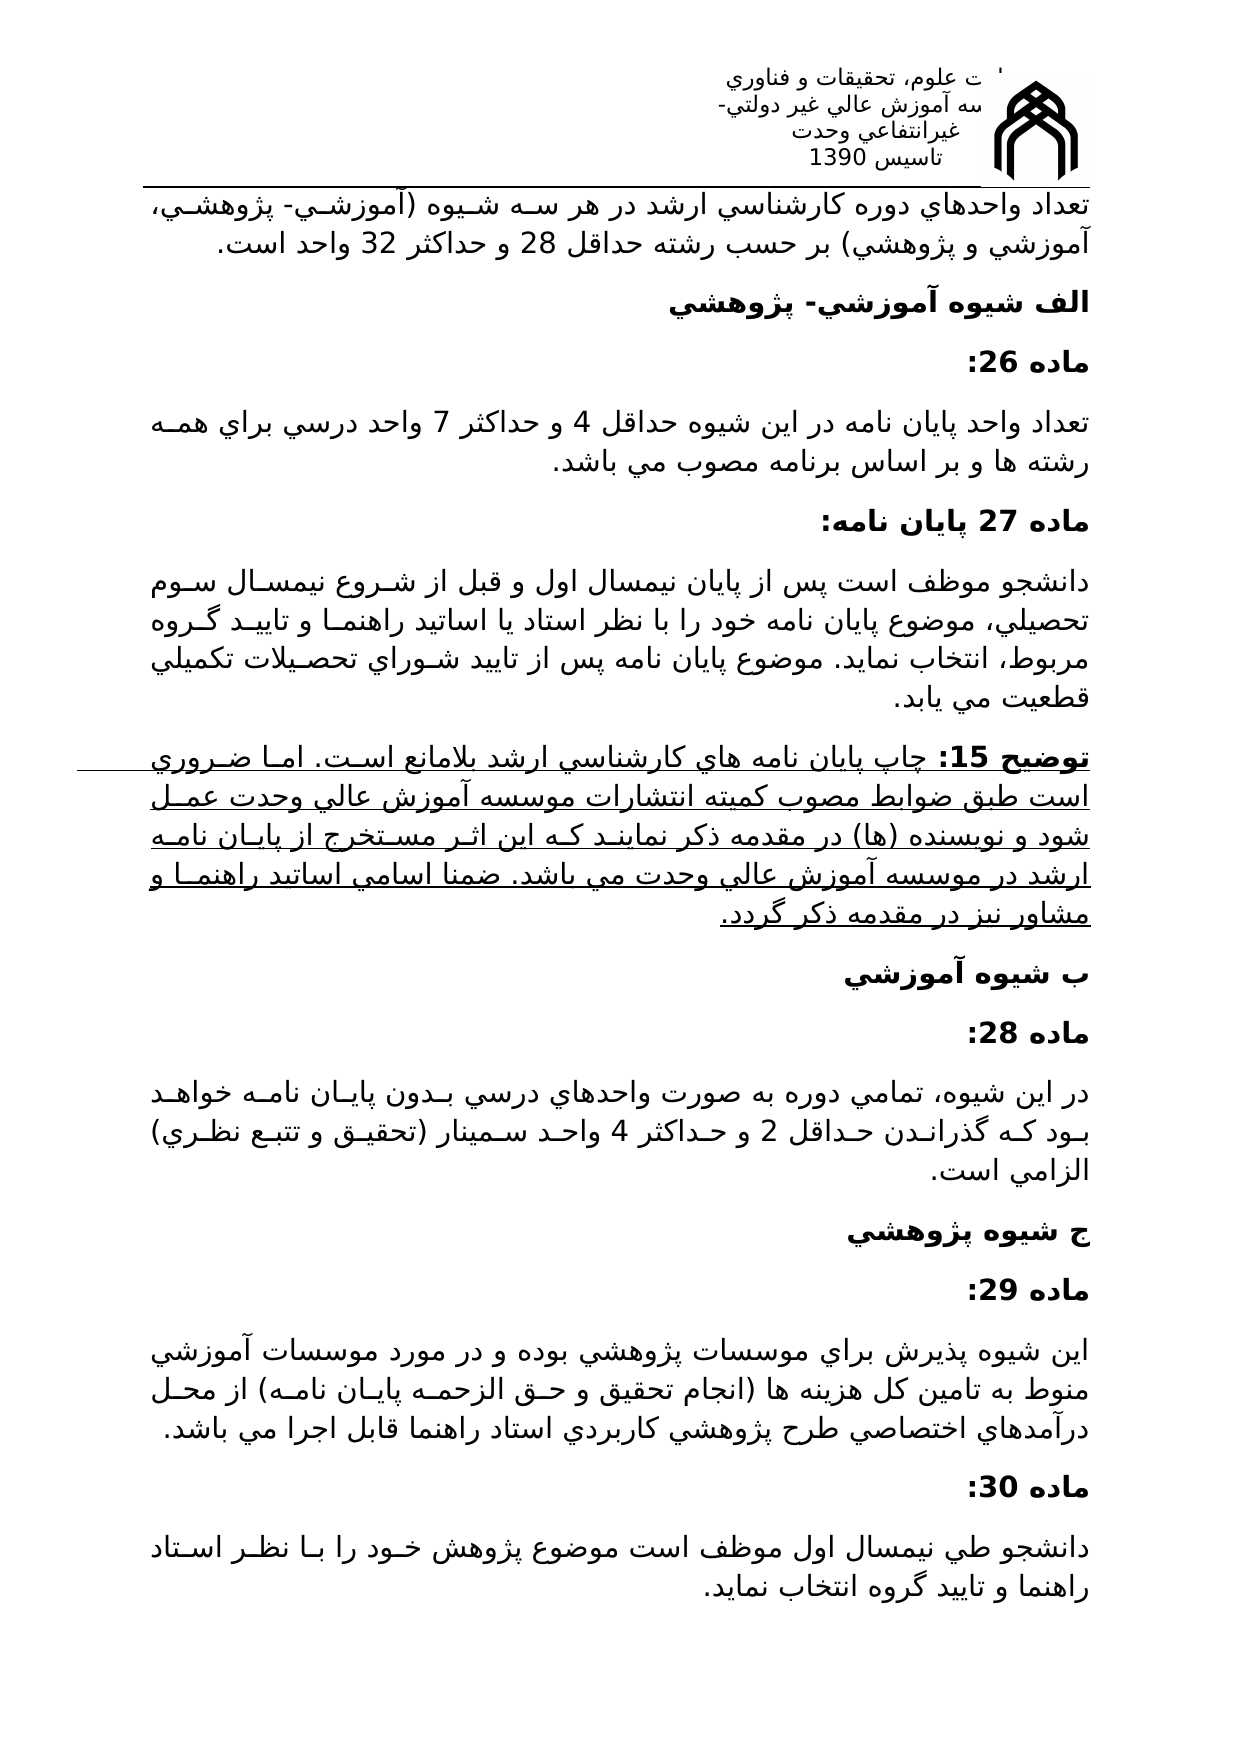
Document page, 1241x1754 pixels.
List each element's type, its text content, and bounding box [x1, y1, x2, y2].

text توضيح 15: چاپ پايان نامه هاي كارشناسي ارشد بلامانع است. اما ضروري است طبق ضوابط مصوب كميته انتشارات موسسه آموزش عالي وحدت عمل شود و نويسنده (ها) در مقدمه ذكر نمايند كه اين اثر مستخرج از پايان نامه ارشد در موسسه آموزش عالي وحدت مي باشد. ضمنا اسامي اساتيد راهنما و مشاور نيز در مقدمه ذكر گردد. [150, 849, 1090, 886]
text در اين شيوه، تمامي دوره به صورت واحدهاي درسي بدون پايان نامه خواهد بود كه گذراندن حداقل 2 و حداكثر 4 واحد سمينار (تحقيق و تتبع نظري) الزامي است. [150, 1076, 1090, 1188]
text ماده 28: [150, 1016, 1090, 1050]
text توضيح 15: چاپ پايان نامه هاي كارشناسي ارشد بلامانع است. اما ضروري است طبق ضوابط مصوب كميته انتشارات موسسه آموزش عالي وحدت عمل شود و نويسنده (ها) در مقدمه ذكر نمايند كه اين اثر مستخرج از پايان نامه ارشد در موسسه آموزش عالي وحدت مي باشد. ضمنا اسامي اساتيد راهنما و مشاور نيز در مقدمه ذكر گردد. [150, 771, 1090, 809]
text تعداد واحد پايان نامه در اين شيوه حداقل 4 و حداكثر 7 واحد درسي براي همه رشته ها و بر اساس برنامه مصوب مي باشد. [150, 405, 1090, 478]
text ماده 29: [150, 1273, 1090, 1307]
text دانشجو طي نيمسال اول موظف است موضوع پژوهش خود را با نظر استاد راهنما و تاييد گروه انتخاب نمايد. [150, 1531, 1090, 1603]
text تعداد واحدهاي دوره كارشناسي ارشد در هر سه شيوه (آموزشي- پژوهشي، آموزشي و پژوهشي) بر حسب رشته حداقل 28 و حداكثر 32 واحد است. [150, 187, 1090, 260]
text الف شيوه آموزشي- پژوهشي [150, 286, 1090, 320]
text ب شيوه آموزشي [150, 956, 1090, 990]
text توضيح 15: چاپ پايان نامه هاي كارشناسي ارشد بلامانع است. اما ضروري است طبق ضوابط مصوب كميته انتشارات موسسه آموزش عالي وحدت عمل شود و نويسنده (ها) در مقدمه ذكر نمايند كه اين اثر مستخرج از پايان نامه ارشد در موسسه آموزش عالي وحدت مي باشد. ضمنا اسامي اساتيد راهنما و مشاور نيز در مقدمه ذكر گردد. [150, 741, 1090, 770]
text توضيح 15: چاپ پايان نامه هاي كارشناسي ارشد بلامانع است. اما ضروري است طبق ضوابط مصوب كميته انتشارات موسسه آموزش عالي وحدت عمل شود و نويسنده (ها) در مقدمه ذكر نمايند كه اين اثر مستخرج از پايان نامه ارشد در موسسه آموزش عالي وحدت مي باشد. ضمنا اسامي اساتيد راهنما و مشاور نيز در مقدمه ذكر گردد. [150, 888, 1090, 930]
text ماده 30: [150, 1471, 1090, 1505]
text ج شيوه پژوهشي [150, 1213, 1090, 1247]
text ماده 26: [150, 346, 1090, 379]
text دانشجو موظف است پس از پايان نيمسال اول و قبل از شروع نيمسال سوم تحصيلي، موضوع پايان نامه خود را با نظر استاد يا اساتيد راهنما و تاييد گروه مربوط، انتخاب نمايد. موضوع پايان نامه پس از تاييد شوراي تحصيلات تكميلي قطعيت مي يابد. [150, 564, 1090, 715]
text توضيح 15: چاپ پايان نامه هاي كارشناسي ارشد بلامانع است. اما ضروري است طبق ضوابط مصوب كميته انتشارات موسسه آموزش عالي وحدت عمل شود و نويسنده (ها) در مقدمه ذكر نمايند كه اين اثر مستخرج از پايان نامه ارشد در موسسه آموزش عالي وحدت مي باشد. ضمنا اسامي اساتيد راهنما و مشاور نيز در مقدمه ذكر گردد. [150, 810, 1090, 848]
text ماده 27 پايان نامه: [150, 504, 1090, 538]
picture [980, 73, 1090, 187]
text اين شيوه پذيرش براي موسسات پژوهشي بوده و در مورد موسسات آموزشي منوط به تامين كل هزينه ها (انجام تحقيق و حق الزحمه پايان نامه) از محل درآمدهاي اختصاصي طرح پژوهشي كاربردي استاد راهنما قابل اجرا مي باشد. [150, 1333, 1090, 1445]
